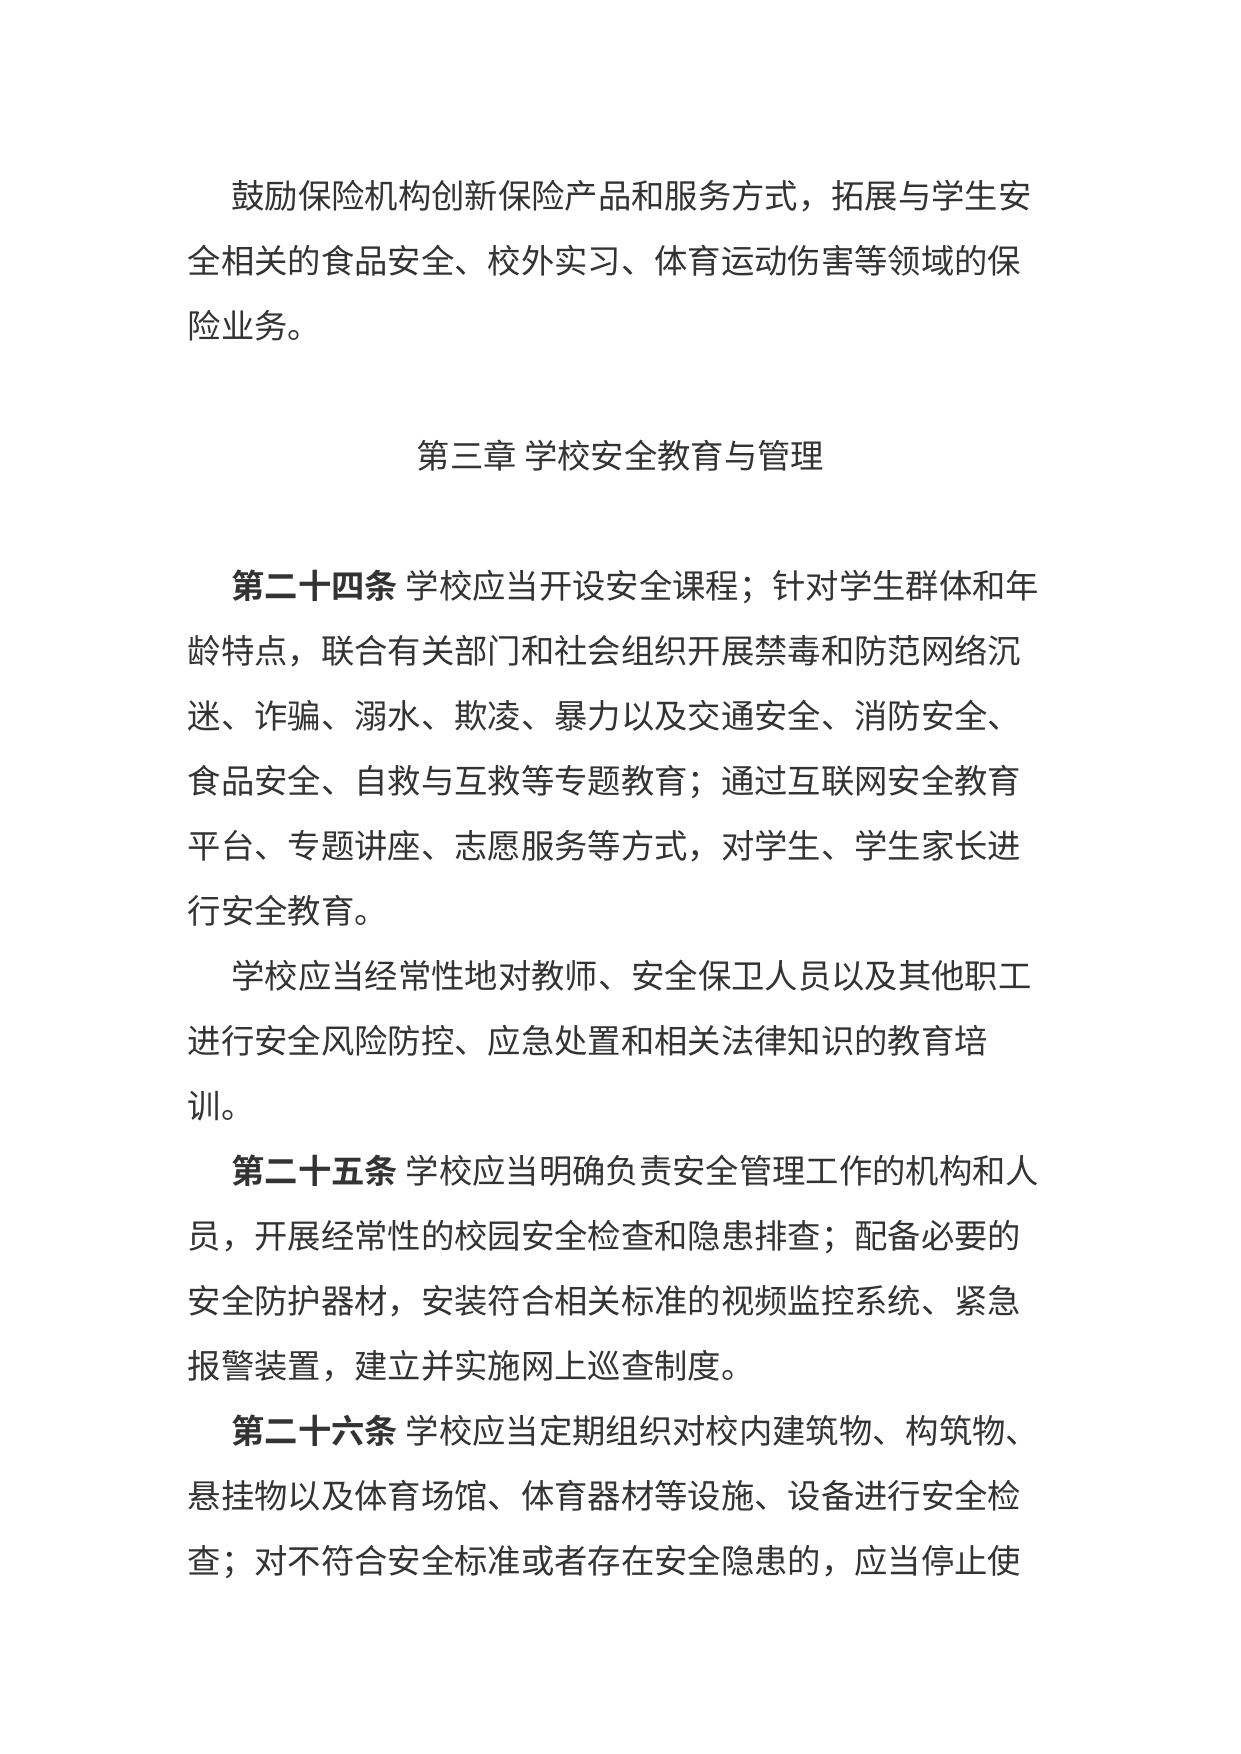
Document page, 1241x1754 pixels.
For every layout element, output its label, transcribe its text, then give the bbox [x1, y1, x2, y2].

text 学校应当经常性地对教师、安全保卫人员以及其他职工进行安全风险防控、应急处置和相关法律知识的教育培训。 [187, 942, 1053, 1137]
text 第三章 学校安全教育与管理 [187, 422, 1053, 487]
text 第二十五条 学校应当明确负责安全管理工作的机构和人员，开展经常性的校园安全检查和隐患排查；配备必要的安全防护器材，安装符合相关标准的视频监控系统、紧急报警装置，建立并实施网上巡查制度。 [187, 1137, 1053, 1397]
text 鼓励保险机构创新保险产品和服务方式，拓展与学生安全相关的食品安全、校外实习、体育运动伤害等领域的保险业务。 [187, 162, 1053, 357]
text 第二十四条 学校应当开设安全课程；针对学生群体和年龄特点，联合有关部门和社会组织开展禁毒和防范网络沉迷、诈骗、溺水、欺凌、暴力以及交通安全、消防安全、食品安全、自救与互救等专题教育；通过互联网安全教育平台、专题讲座、志愿服务等方式，对学生、学生家长进行安全教育。 [187, 552, 1053, 942]
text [187, 1397, 1053, 1592]
